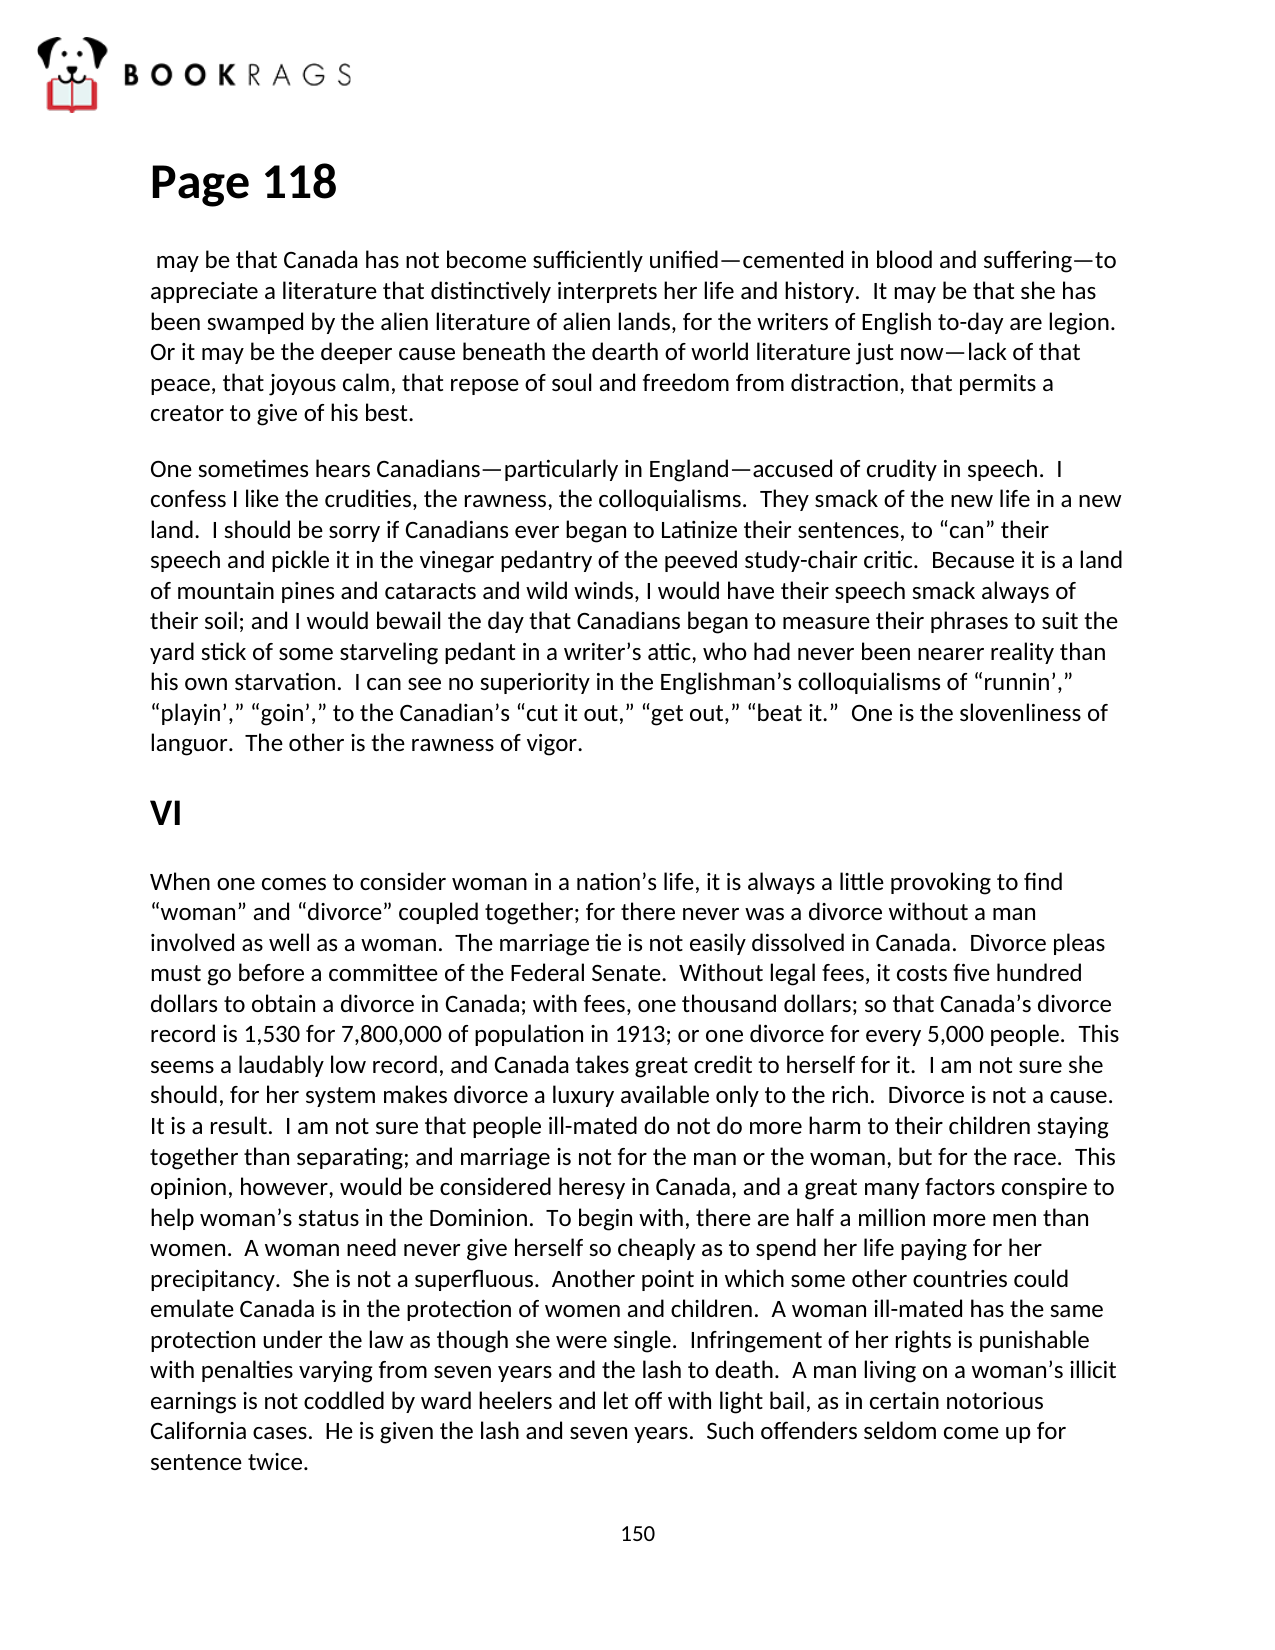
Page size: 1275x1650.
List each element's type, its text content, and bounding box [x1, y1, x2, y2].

text Page 118 [150, 150, 1125, 211]
picture [37, 37, 351, 113]
text When one comes to consider woman in a nation’s life, it is always a little provoking to find “woman” and “divorce” coupled together; for there never was a divorce without a man involved as well as a woman. The marriage tie is not easily dissolved in Canada. Divorce pleas must go before a committee of the Federal Senate. Without legal fees, it costs five hundred dollars to obtain a divorce in Canada; with fees, one thousand dollars; so that Canada’s divorce record is 1,530 for 7,800,000 of population in 1913; or one divorce for every 5,000 people. This seems a laudably low record, and Canada takes great credit to herself for it. I am not sure she should, for her system makes divorce a luxury available only to the rich. Divorce is not a cause. It is a result. I am not sure that people ill-mated do not do more harm to their children staying together than separating; and marriage is not for the man or the woman, but for the race. This opinion, however, would be considered heresy in Canada, and a great many factors conspire to help woman’s status in the Dominion. To begin with, there are half a million more men than women. A woman need never give herself so cheaply as to spend her life paying for her precipitancy. She is not a superfluous. Another point in which some other countries could emulate Canada is in the protection of women and children. A woman ill-mated has the same protection under the law as though she were single. Infringement of her rights is punishable with penalties varying from seven years and the lash to death. A man living on a woman’s illicit earnings is not coddled by ward heelers and let off with light bail, as in certain notorious California cases. He is given the lash and seven years. Such offenders seldom come up for sentence twice. [150, 866, 1125, 1476]
text may be that Canada has not become sufficiently unified—­cemented in blood and suffering—­to appreciate a literature that distinctively interprets her life and history. It may be that she has been swamped by the alien literature of alien lands, for the writers of English to-day are legion. Or it may be the deeper cause beneath the dearth of world literature just now—­lack of that peace, that joyous calm, that repose of soul and freedom from distraction, that permits a creator to give of his best. [150, 244, 1125, 428]
text One sometimes hears Canadians—­particularly in England—­accused of crudity in speech. I confess I like the crudities, the rawness, the colloquialisms. They smack of the new life in a new land. I should be sorry if Canadians ever began to Latinize their sentences, to “can” their speech and pickle it in the vinegar pedantry of the peeved study-chair critic. Because it is a land of mountain pines and cataracts and wild winds, I would have their speech smack always of their soil; and I would bewail the day that Canadians began to measure their phrases to suit the yard stick of some starveling pedant in a writer’s attic, who had never been nearer reality than his own starvation. I can see no superiority in the Englishman’s colloquialisms of “runnin’,” “playin’,” “goin’,” to the Canadian’s “cut it out,” “get out,” “beat it.” One is the slovenliness of languor. The other is the rawness of vigor. [150, 453, 1125, 758]
text VI [150, 789, 1125, 835]
